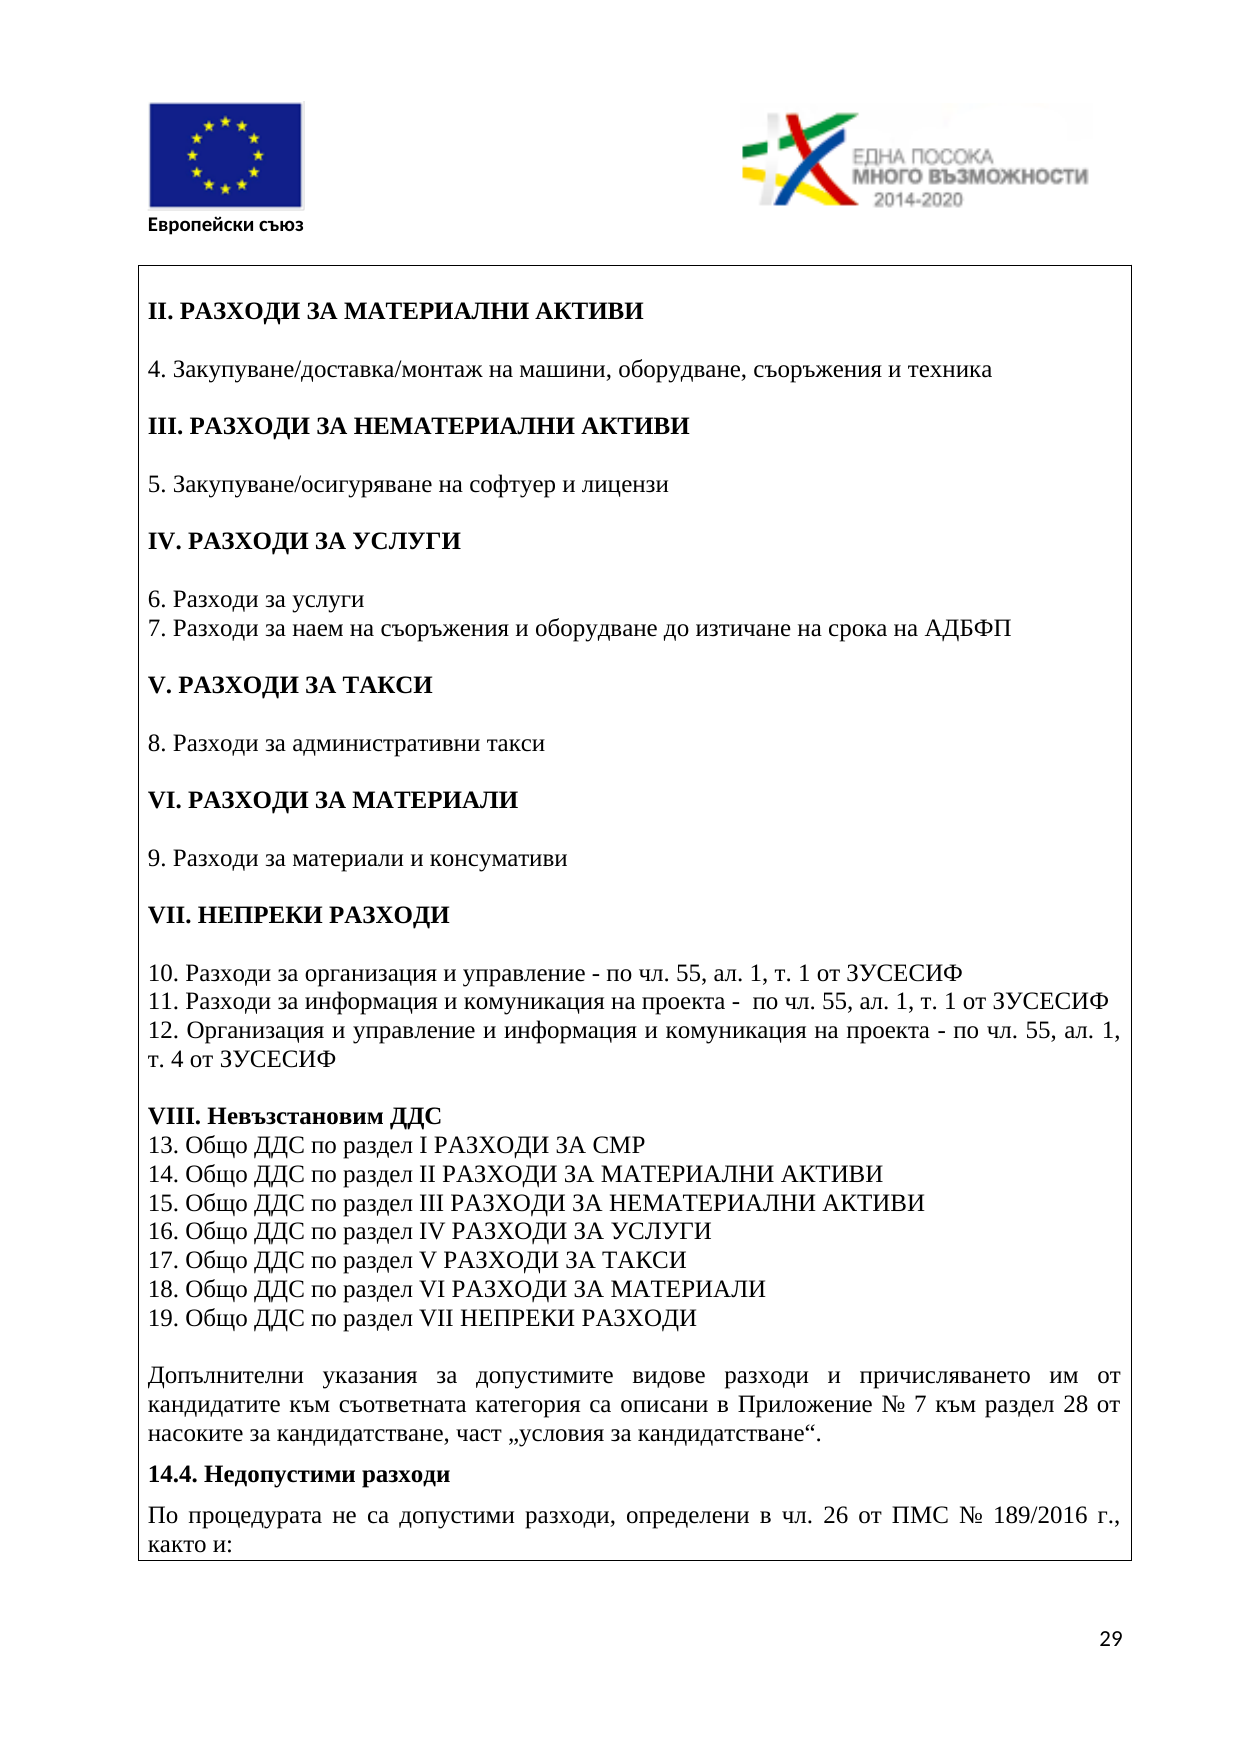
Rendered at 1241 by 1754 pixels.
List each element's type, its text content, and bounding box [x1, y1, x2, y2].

picture [147, 101, 306, 212]
text 10. Разходи за организация и управление - по чл. 55, ал. 1, т. 1 от ЗУСЕСИФ [148, 958, 1122, 986]
text II. РАЗХОДИ ЗА МАТЕРИАЛНИ АКТИВИ [148, 296, 1122, 325]
text 7. Разходи за наем на съоръжения и оборудване до изтичане на срока на AДБФП [148, 613, 1122, 641]
text ІІІ. РАЗХОДИ ЗА НЕМАТЕРИАЛНИ АКТИВИ [148, 411, 1122, 440]
text VII. НЕПРЕКИ РАЗХОДИ [148, 900, 1122, 929]
text 4. Закупуване/доставка/монтаж на машини, оборудване, съоръжения и техника [148, 354, 1122, 383]
text V. РАЗХОДИ ЗА ТАКСИ [148, 670, 1122, 699]
list 12. Организация и управление и информация и комуникация на проекта - по чл. 55, ал. 1, т. 4 от ЗУСЕСИФ [148, 1015, 1122, 1073]
text Допълнителни указания за допустимите видове разходи и причисляването им от кандидатите към съответната категория са описани в Приложение № 7 към раздел 28 от насоките за кандидатстване, част „условия за кандидатстване“. [148, 1360, 1122, 1446]
list 13. Общо ДДС по раздел I РАЗХОДИ ЗА СМР [148, 1130, 1122, 1159]
list 16. Общо ДДС по раздел IV РАЗХОДИ ЗА УСЛУГИ [148, 1216, 1122, 1245]
picture [739, 103, 1093, 212]
text 14.4. Недопустими разходи [139, 1456, 1131, 1488]
list 15. Общо ДДС по раздел III РАЗХОДИ ЗА НЕМАТЕРИАЛНИ АКТИВИ [148, 1188, 1122, 1216]
text 5. Закупуване/осигуряване на софтуер и лицензи [148, 469, 1122, 498]
text 8. Разходи за административни такси [148, 728, 1122, 756]
text По процедурата не са допустими разходи, определени в чл. 26 от ПМС № 189/2016 г., както и: [139, 1497, 1131, 1560]
list 19. Общо ДДС по раздел VII НЕПРЕКИ РАЗХОДИ [148, 1303, 1122, 1331]
text VI. РАЗХОДИ ЗА МАТЕРИАЛИ [148, 785, 1122, 814]
list 18. Общо ДДС по раздел VI РАЗХОДИ ЗА МАТЕРИАЛИ [148, 1274, 1122, 1303]
text IV. РАЗХОДИ ЗА УСЛУГИ [148, 526, 1122, 555]
list 14. Общо ДДС по раздел II РАЗХОДИ ЗА МАТЕРИАЛНИ АКТИВИ [148, 1159, 1122, 1188]
text 6. Разходи за услуги [148, 584, 1122, 613]
list 17. Общо ДДС по раздел V РАЗХОДИ ЗА ТАКСИ [148, 1245, 1122, 1274]
text 9. Разходи за материали и консумативи [148, 843, 1122, 871]
text VIII. Невъзстановим ДДС [148, 1101, 1122, 1130]
list 11. Разходи за информация и комуникация на проекта - по чл. 55, ал. 1, т. 1 от ЗУСЕСИФ [148, 986, 1122, 1015]
